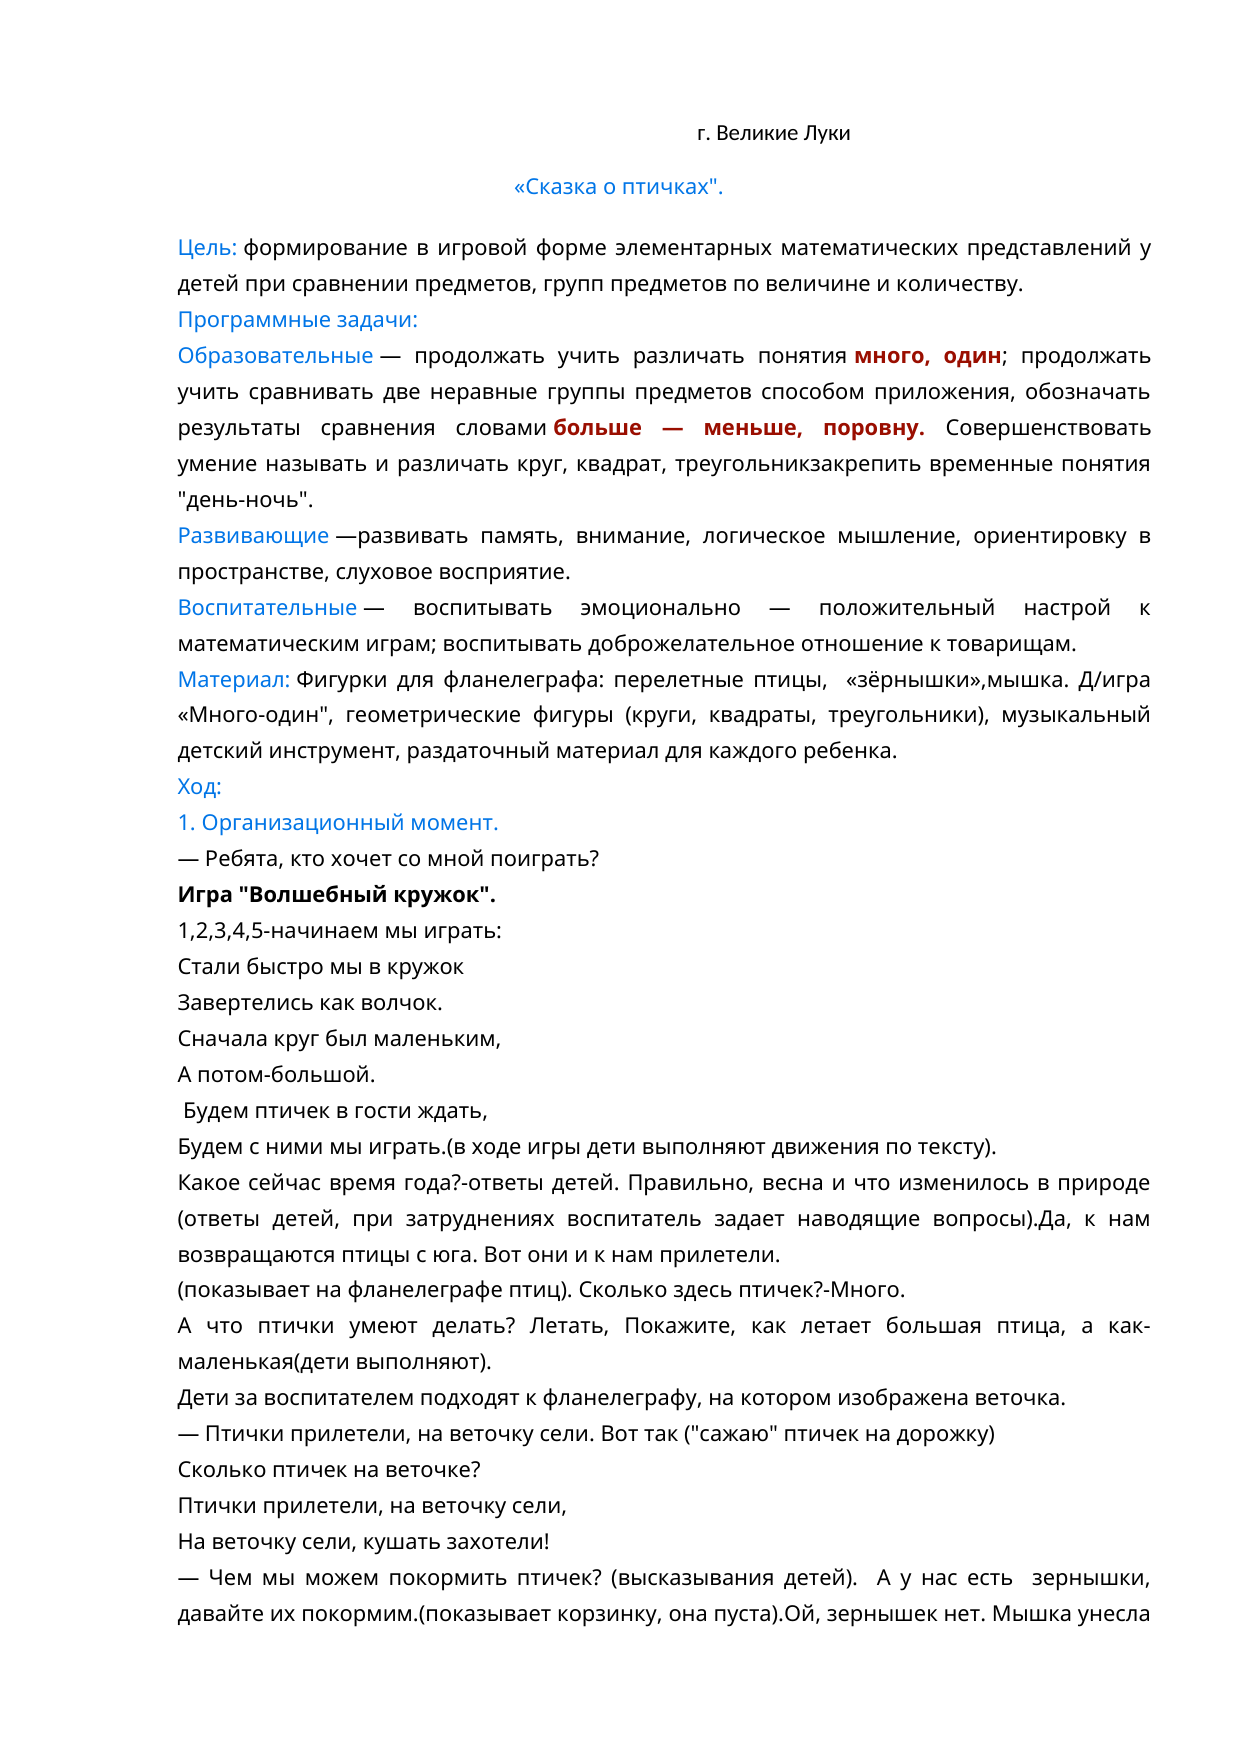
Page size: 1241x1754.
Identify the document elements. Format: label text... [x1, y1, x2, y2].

text Материал: Фигурки для фланелеграфа: перелетные птицы, «зёрнышки»,мышка. Д/игра «Много-один", геометрические фигуры (круги, квадраты, треугольники), музыкальный детский инструмент, раздаточный материал для каждого ребенка. [177, 657, 1152, 765]
text А что птички умеют делать? Летать, Покажите, как летает большая птица, а как-маленькая(дети выполняют). [177, 1304, 1152, 1376]
text «Сказка о птичках". [177, 171, 1152, 201]
text Ход: [177, 765, 1152, 801]
text Программные задачи: [177, 298, 1152, 334]
text Будем птичек в гости ждать, [177, 1089, 1152, 1124]
text Игра "Волшебный кружок". [177, 873, 1152, 909]
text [177, 1556, 1152, 1628]
text — Ребята, кто хочет со мной поиграть? [177, 837, 1152, 873]
text 1,2,3,4,5-начинаем мы играть: [177, 909, 1152, 945]
text Стали быстро мы в кружок [177, 945, 1152, 981]
text Завертелись как волчок. [177, 981, 1152, 1017]
text Цель: формирование в игровой форме элементарных математических представлений у детей при сравнении предметов, групп предметов по величине и количеству. [177, 226, 1152, 298]
text А потом-большой. [177, 1053, 1152, 1089]
text Птички прилетели, на веточку сели, [177, 1484, 1152, 1520]
text Образовательные — продолжать учить различать понятия много, один; продолжать учить сравнивать две неравные группы предметов способом приложения, обозначать результаты сравнения словами больше — меньше, поровну. Совершенствовать умение называть и различать круг, квадрат, треугольникзакрепить временные понятия "день-ночь". [177, 334, 1152, 514]
text Воспитательные — воспитывать эмоционально — положительный настрой к математическим играм; воспитывать доброжелательное отношение к товарищам. [177, 586, 1152, 657]
text Дети за воспитателем подходят к фланелеграфу, на котором изображена веточка. [177, 1376, 1152, 1412]
text Сколько птичек на веточке? [177, 1448, 1152, 1484]
text Какое сейчас время года?-ответы детей. Правильно, весна и что изменилось в природе (ответы детей, при затруднениях воспитатель задает наводящие вопросы).Да, к нам возвращаются птицы с юга. Вот они и к нам прилетели. [177, 1161, 1152, 1268]
text Будем с ними мы играть.(в ходе игры дети выполняют движения по тексту). [177, 1124, 1152, 1161]
text (показывает на фланелеграфе птиц). Сколько здесь птичек?-Много. [177, 1268, 1152, 1304]
text Сначала круг был маленьким, [177, 1017, 1152, 1053]
text — Птички прилетели, на веточку сели. Вот так ("сажаю" птичек на дорожку) [177, 1412, 1152, 1448]
text г. Великие Луки [177, 118, 1152, 146]
text Развивающие —развивать память, внимание, логическое мышление, ориентировку в пространстве, слуховое восприятие. [177, 514, 1152, 586]
text На веточку сели, кушать захотели! [177, 1520, 1152, 1556]
text 1. Организационный момент. [177, 801, 1152, 837]
